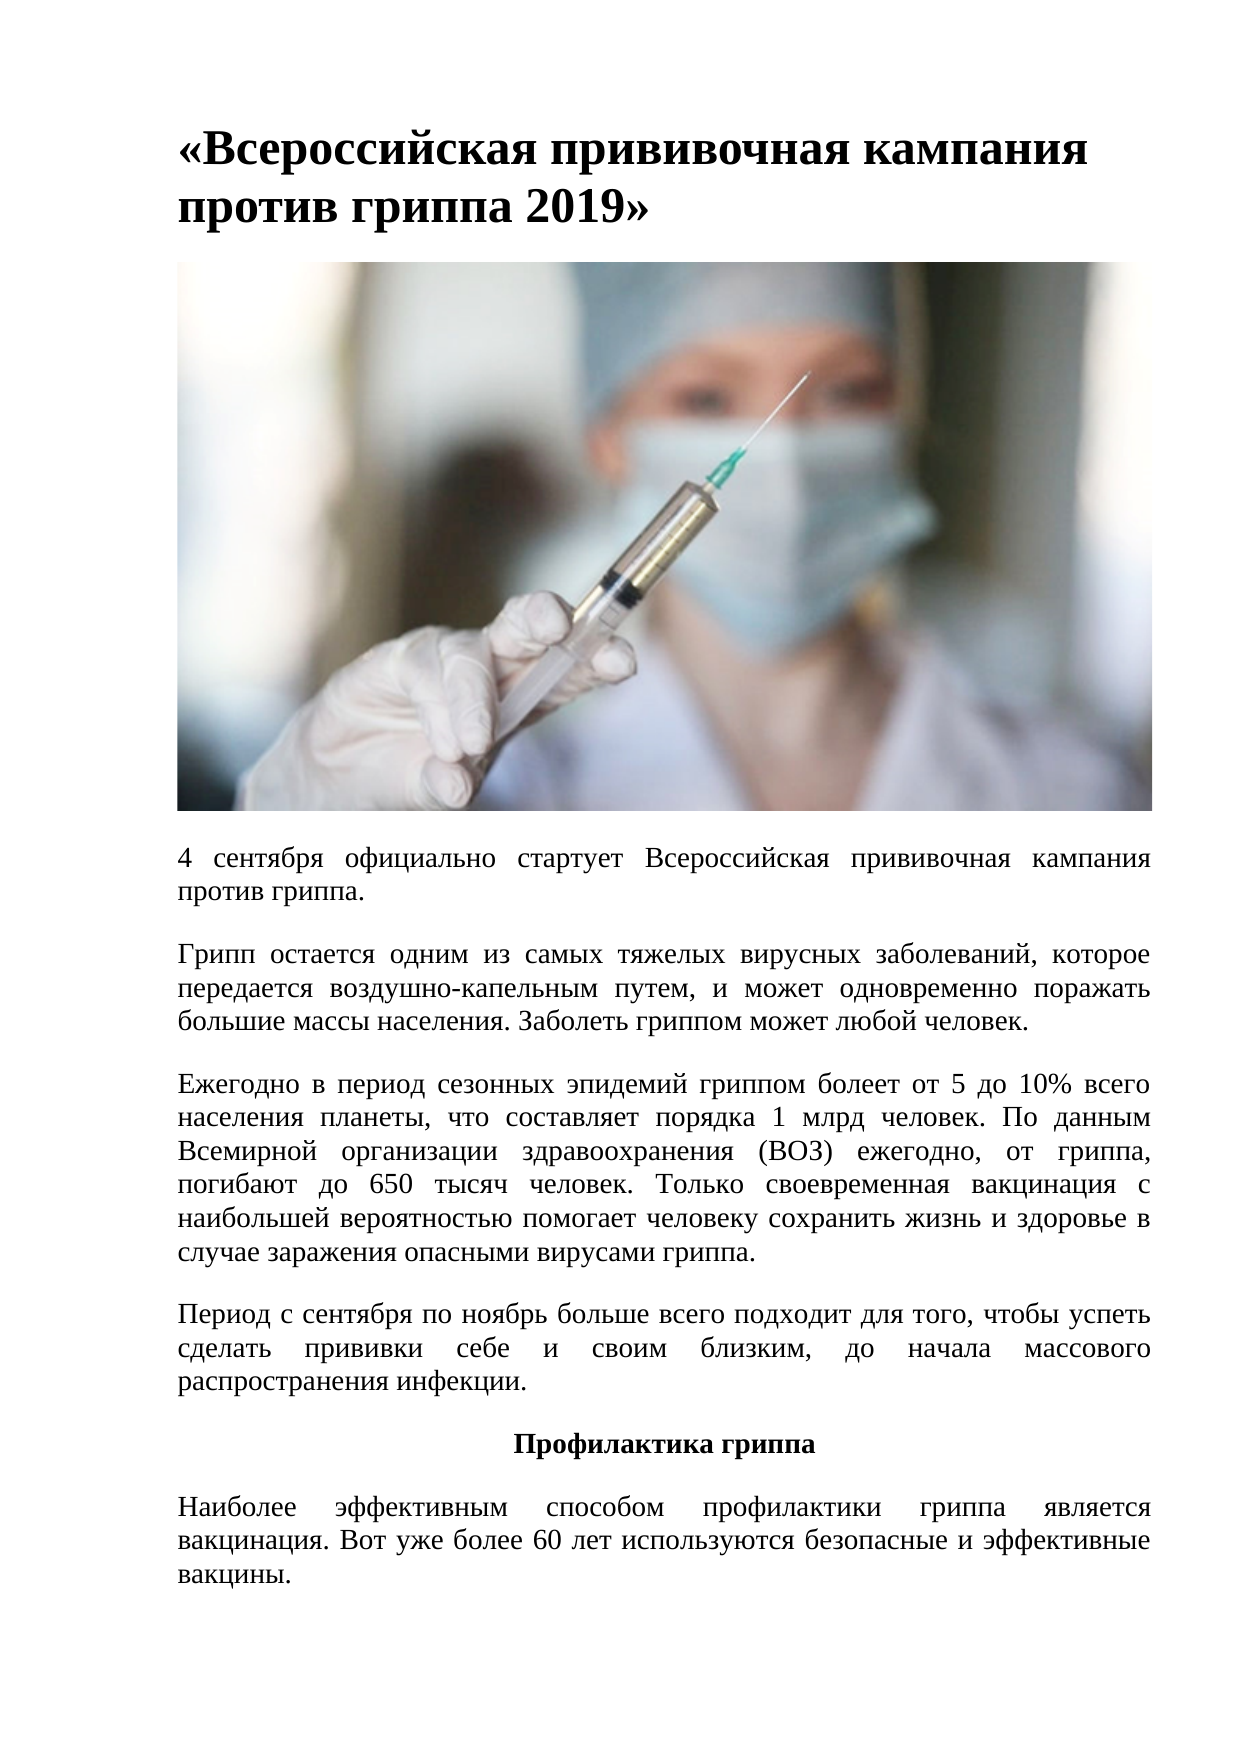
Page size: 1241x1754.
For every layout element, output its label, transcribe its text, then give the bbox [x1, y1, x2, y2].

text Грипп остается одним из самых тяжелых вирусных заболеваний, которое передается воздушно-капельным путем, и может одновременно поражать большие массы населения. Заболеть гриппом может любой человек. [177, 936, 1152, 1037]
text 4 сентября официально стартует Всероссийская прививочная кампания против гриппа. [177, 840, 1152, 907]
text Наиболее эффективным способом профилактики гриппа является вакцинация. Вот уже более 60 лет используются безопасные и эффективные вакцины. [177, 1489, 1152, 1589]
text Ежегодно в период сезонных эпидемий гриппом болеет от 5 до 10% всего населения планеты, что составляет порядка 1 млрд человек. По данным Всемирной организации здравоохранения (ВОЗ) ежегодно, от гриппа, погибают до 650 тысяч человек. Только своевременная вакцинация с наибольшей вероятностью помогает человеку сохранить жизнь и здоровье в случае заражения опасными вирусами гриппа. [177, 1066, 1152, 1267]
text Профилактика гриппа [177, 1426, 1152, 1460]
text Период с сентября по ноябрь больше всего подходит для того, чтобы успеть сделать прививки себе и своим близким, до начала массового распространения инфекции. [177, 1296, 1152, 1397]
picture [177, 262, 1153, 811]
text «Всероссийская прививочная кампания против гриппа 2019» [177, 118, 1152, 233]
